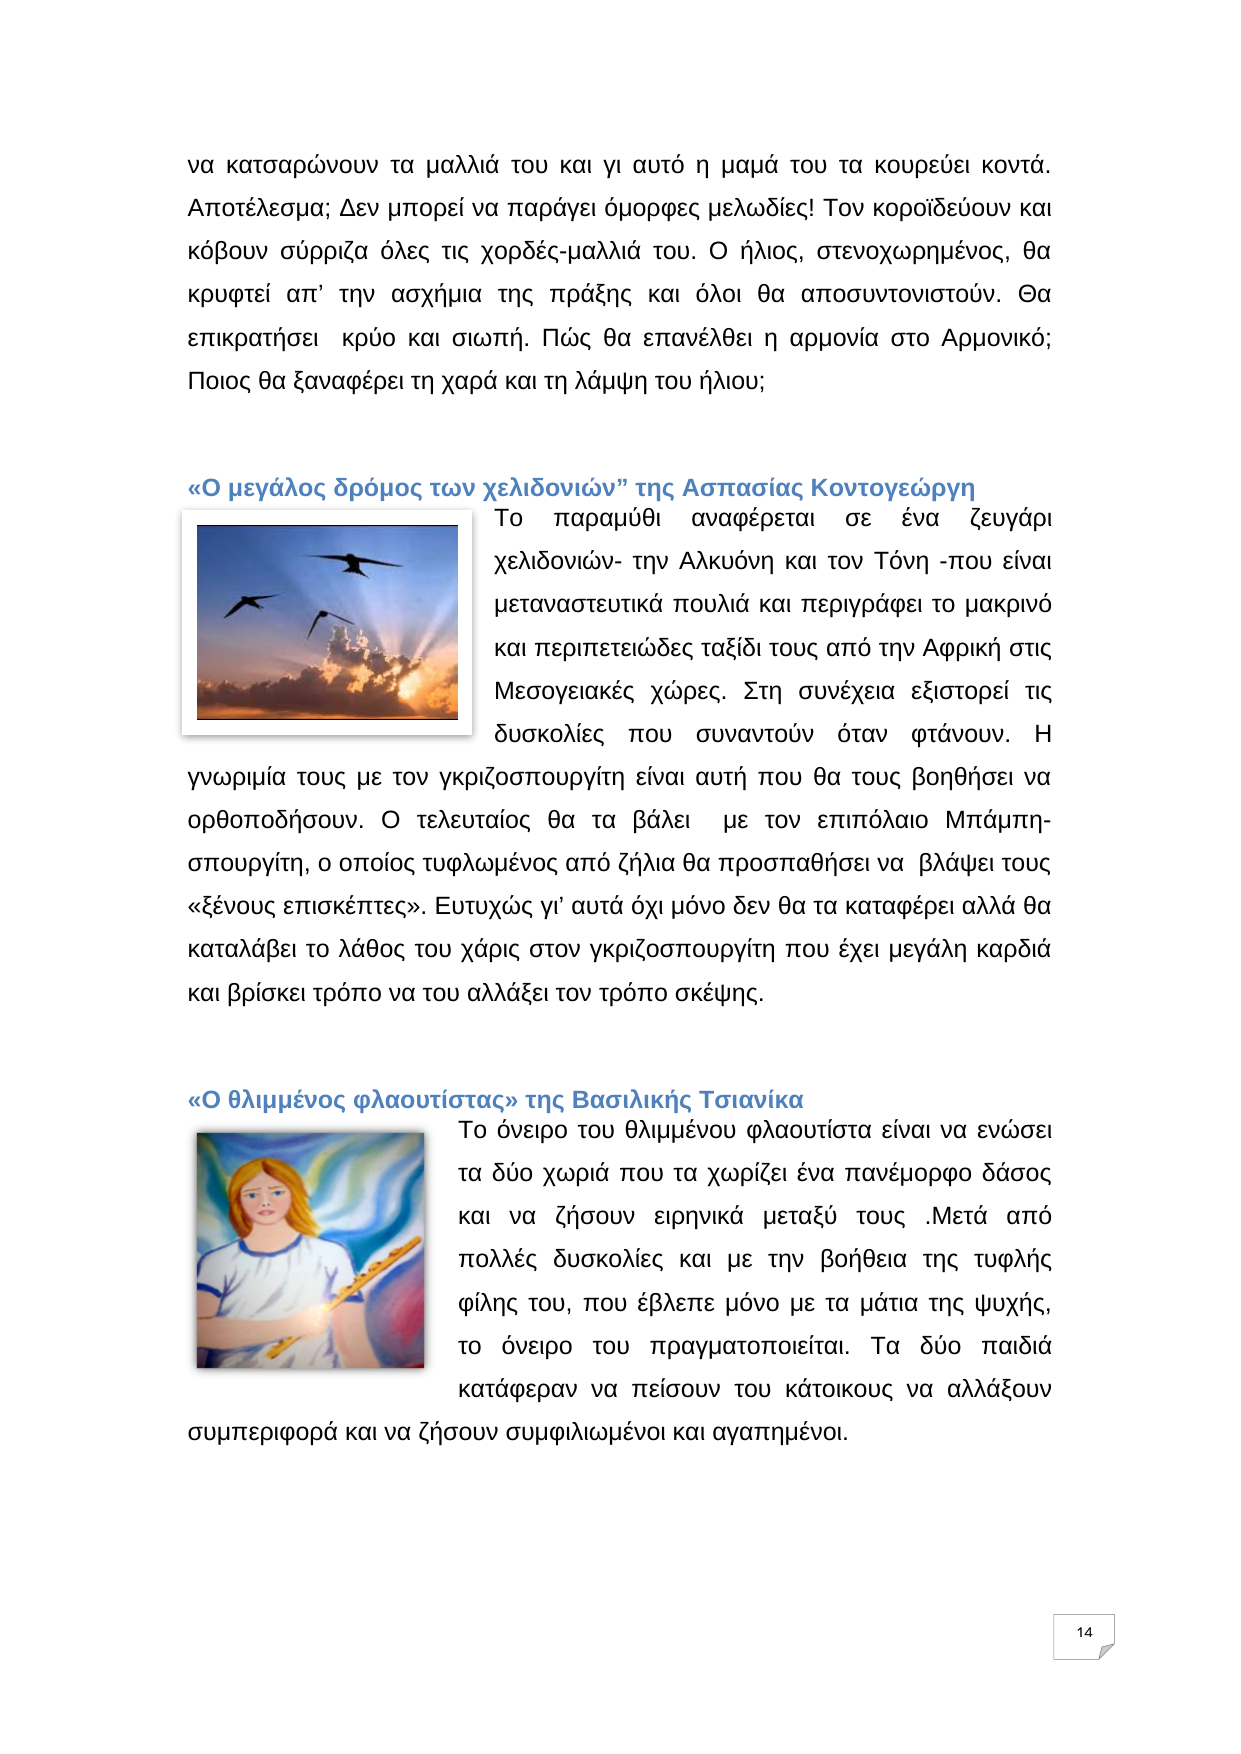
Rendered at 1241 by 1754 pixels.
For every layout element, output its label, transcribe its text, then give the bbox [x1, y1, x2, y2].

text Το όνειρο του θλιμμένου φλαουτίστα είναι να ενώσει τα δύο χωριά που τα χωρίζει ένα πανέμορφο δάσος και να ζήσουν ειρηνικά μεταξύ τους .Μετά από πολλές δυσκολίες και με την βοήθεια της τυφλής φίλης του, που έβλεπε μόνο με τα μάτια της ψυχής, το όνειρο του πραγματοποιείται. Τα δύο παιδιά κατάφεραν να πείσουν του κάτοικους να αλλάξουν συμπεριφορά και να ζήσουν συμφιλιωμένοι και αγαπημένοι. [187, 1115, 1053, 1446]
text Το παραμύθι αναφέρεται σε ένα ζευγάρι χελιδονιών- την Αλκυόνη και τον Τόνη -που είναι μεταναστευτικά πουλιά και περιγράφει το μακρινό και περιπετειώδες ταξίδι τους από την Αφρική στις Μεσογειακές χώρες. Στη συνέχεια εξιστορεί τις δυσκολίες που συναντούν όταν φτάνουν. Η γνωριμία τους με τον γκριζοσπουργίτη είναι αυτή που θα τους βοηθήσει να ορθοποδήσουν. Ο τελευταίος θα τα βάλει με τον επιπόλαιο Μπάμπη-σπουργίτη, ο οποίος τυφλωμένος από ζήλια θα προσπαθήσει να βλάψει τους «ξένους επισκέπτες». Ευτυχώς γι’ αυτά όχι μόνο δεν θα τα καταφέρει αλλά θα καταλάβει το λάθος του χάρις στον γκριζοσπουργίτη που έχει μεγάλη καρδιά και βρίσκει τρόπο να του αλλάξει τον τρόπο σκέψης. [187, 503, 1053, 1006]
subtitle «Ο θλιμμένος φλαουτίστας» της Βασιλικής Τσιανίκα [187, 1084, 1053, 1113]
picture [181, 1117, 439, 1380]
subtitle «Ο μεγάλος δρόμος των χελιδονιών” της Ασπασίας Κοντογεώργη [187, 473, 1053, 501]
